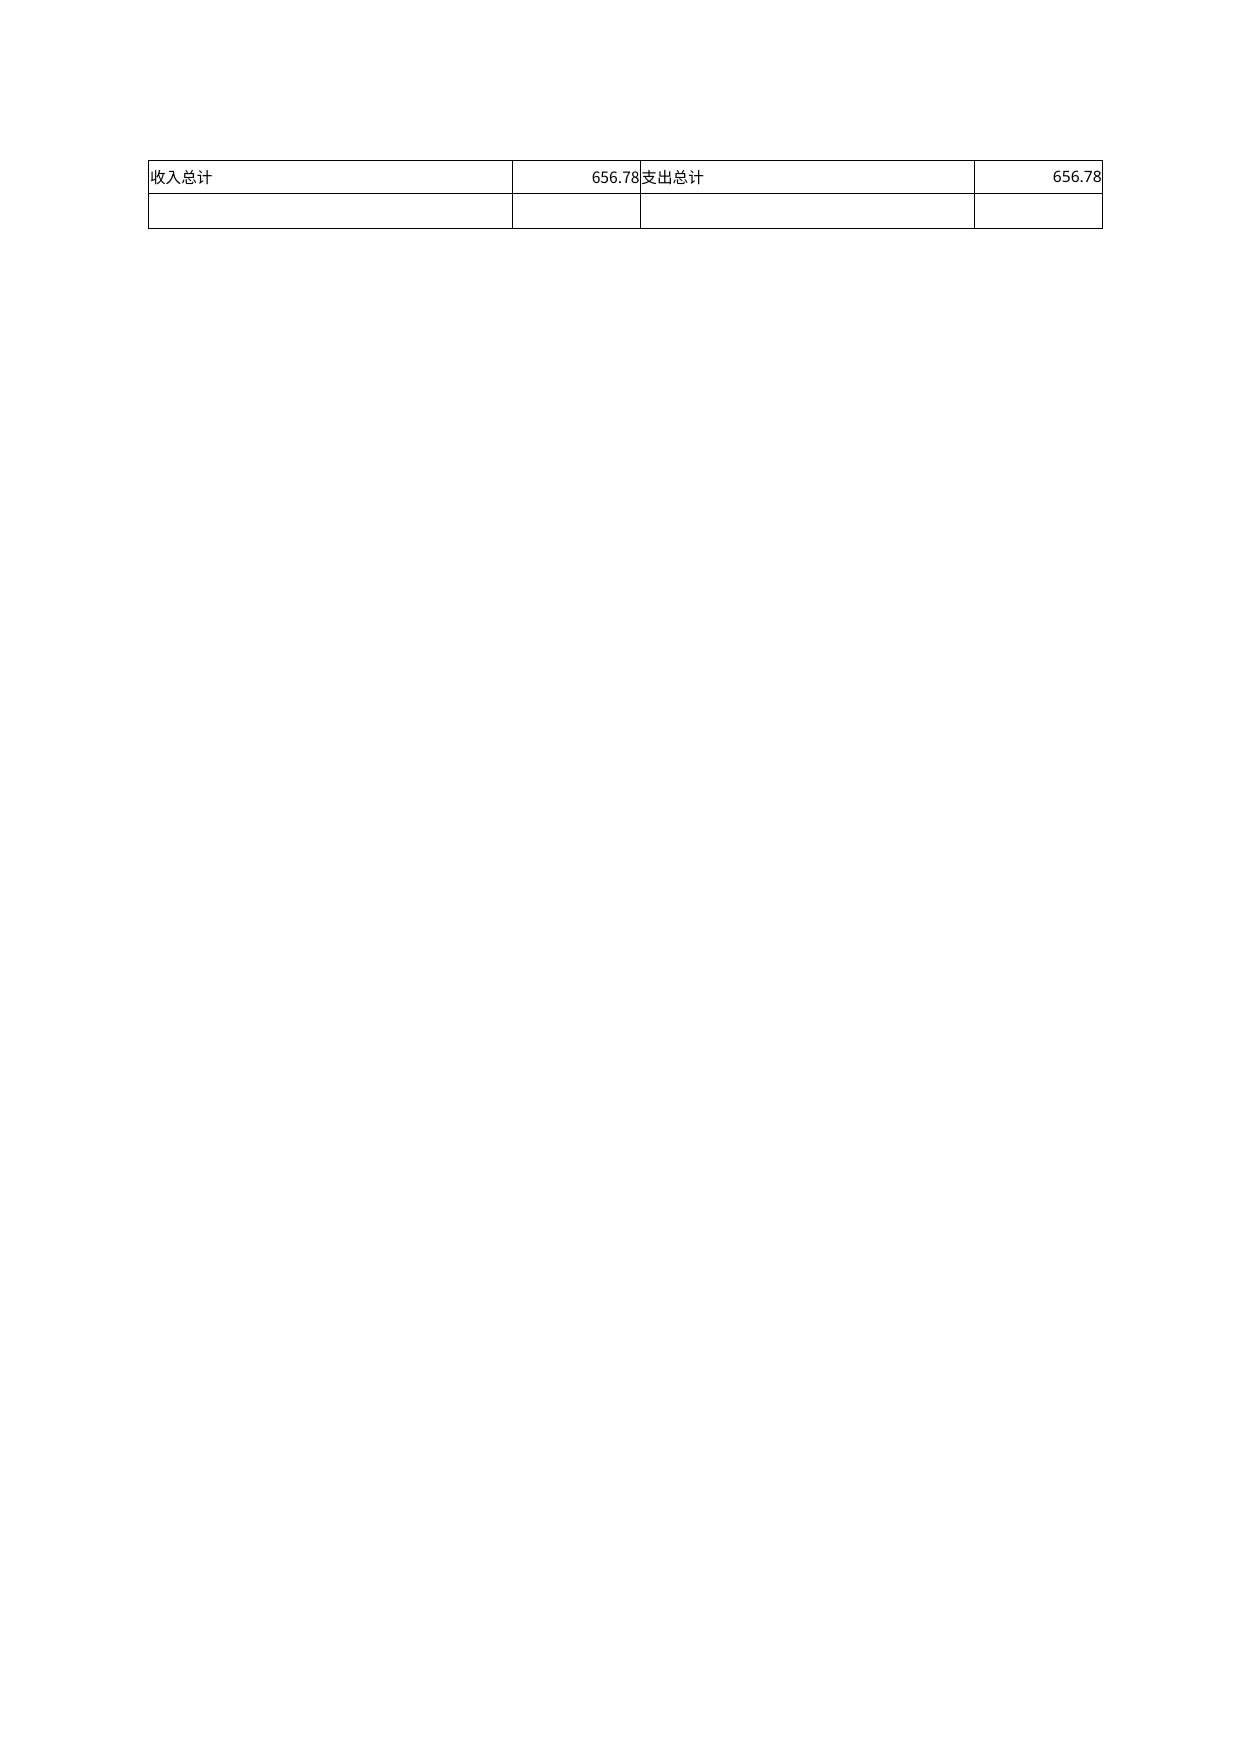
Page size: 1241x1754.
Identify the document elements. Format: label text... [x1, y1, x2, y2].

table_cell [149, 194, 512, 227]
table_cell [975, 194, 1102, 227]
table_cell 656.78 [975, 161, 1102, 193]
table_cell 656.78 [513, 161, 640, 193]
table_cell 支出总计 [641, 161, 974, 193]
table_cell [513, 194, 640, 227]
table_cell [641, 194, 974, 227]
table_cell 收入总计 [149, 161, 512, 193]
